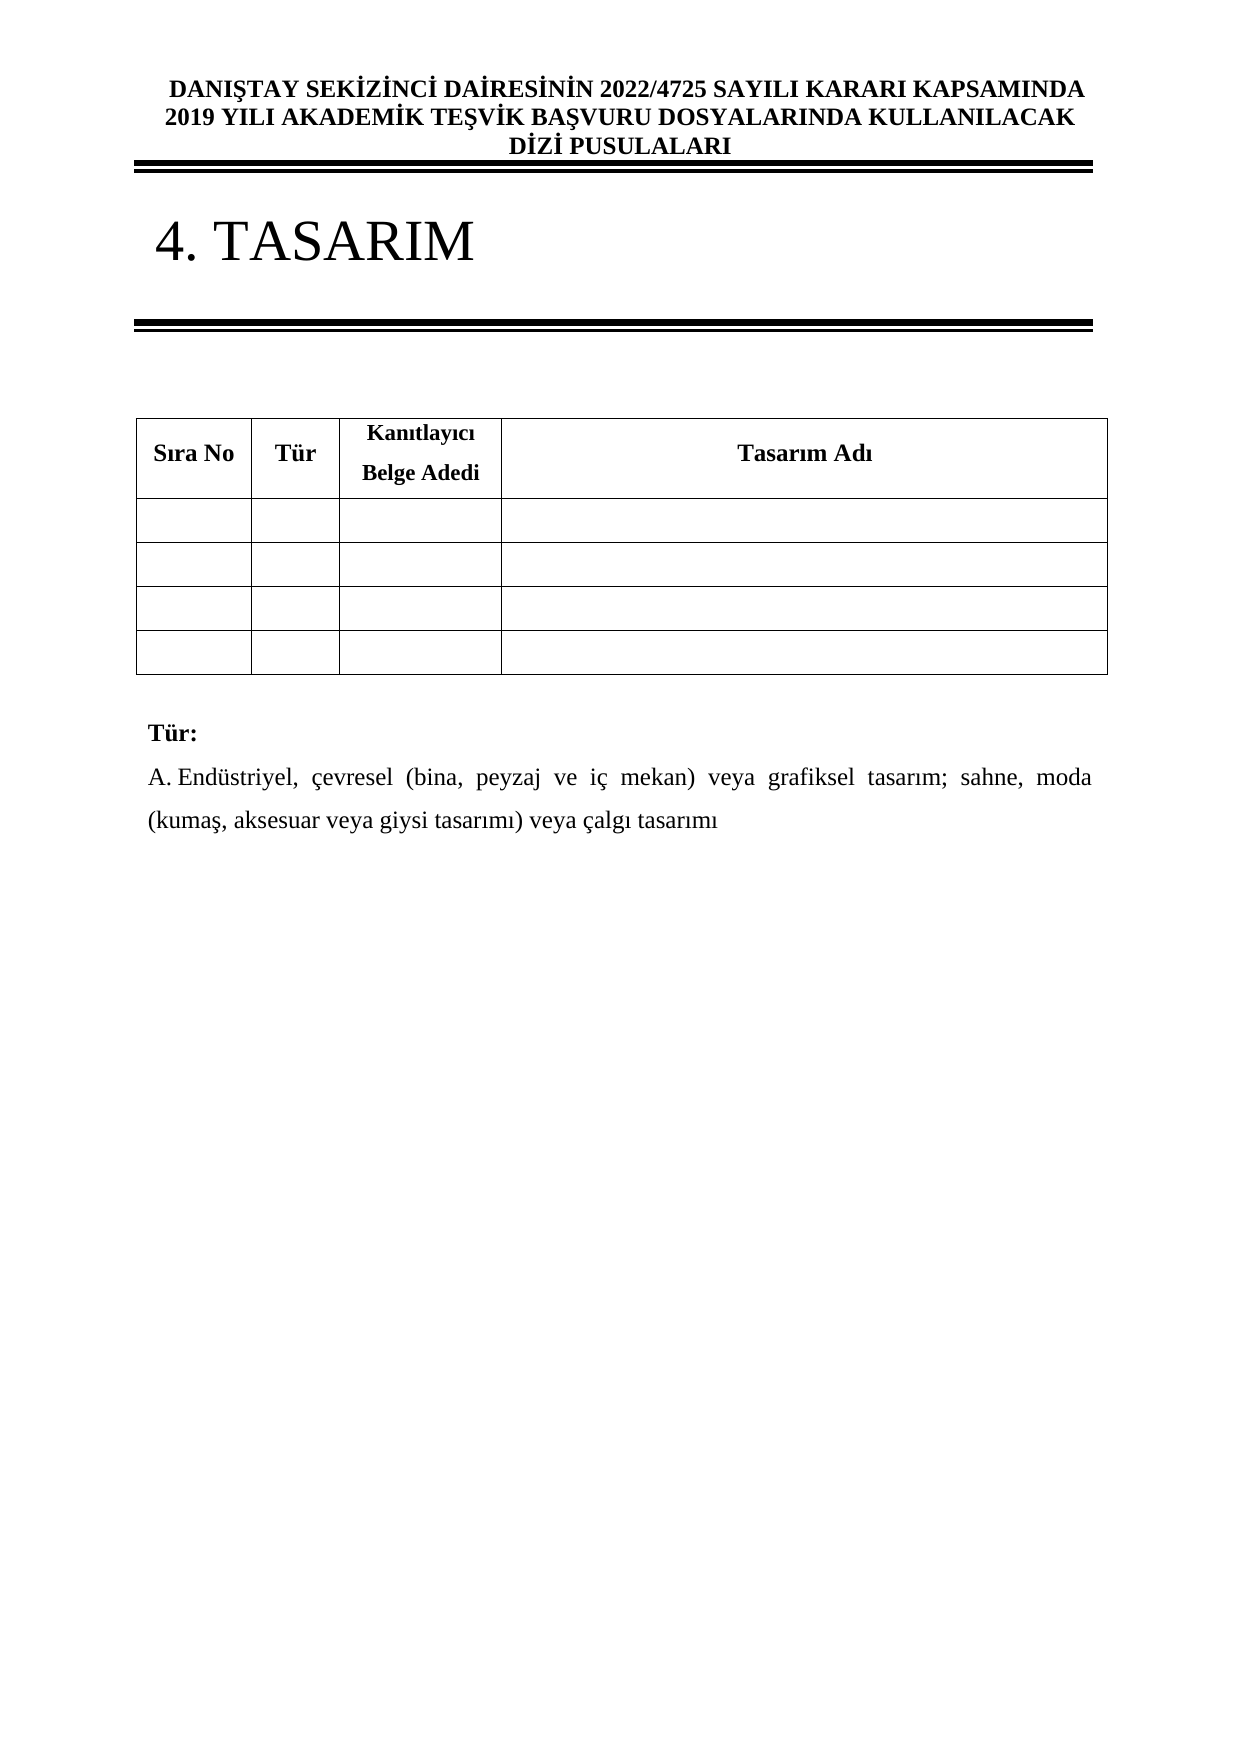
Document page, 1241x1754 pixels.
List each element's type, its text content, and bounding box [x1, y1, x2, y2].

table_cell [502, 499, 1107, 542]
table_cell [502, 631, 1107, 674]
table_cell [252, 543, 339, 586]
table_cell [340, 631, 501, 674]
table_header Sıra No [137, 419, 251, 498]
text Tür: [148, 718, 1093, 747]
table_cell [340, 499, 501, 542]
table_cell [502, 543, 1107, 586]
table_header Kanıtlayıcı Belge Adedi [340, 419, 501, 498]
table_header 4. TASARIM [134, 173, 1093, 319]
table_header Tür [252, 419, 339, 498]
table_cell [340, 587, 501, 630]
list Endüstriyel, çevresel (bina, peyzaj ve iç mekan) veya grafiksel tasarım; sahne, moda (kumaş, aksesuar veya giysi tasarımı) veya çalgı tasarımı [148, 762, 1093, 833]
table_cell [252, 587, 339, 630]
table_cell [340, 543, 501, 586]
table_cell [137, 587, 251, 630]
table_cell [252, 631, 339, 674]
table_cell [502, 587, 1107, 630]
table_cell [137, 631, 251, 674]
table_cell [137, 543, 251, 586]
table_cell [137, 499, 251, 542]
table_header Tasarım Adı [502, 419, 1107, 498]
table_cell [252, 499, 339, 542]
